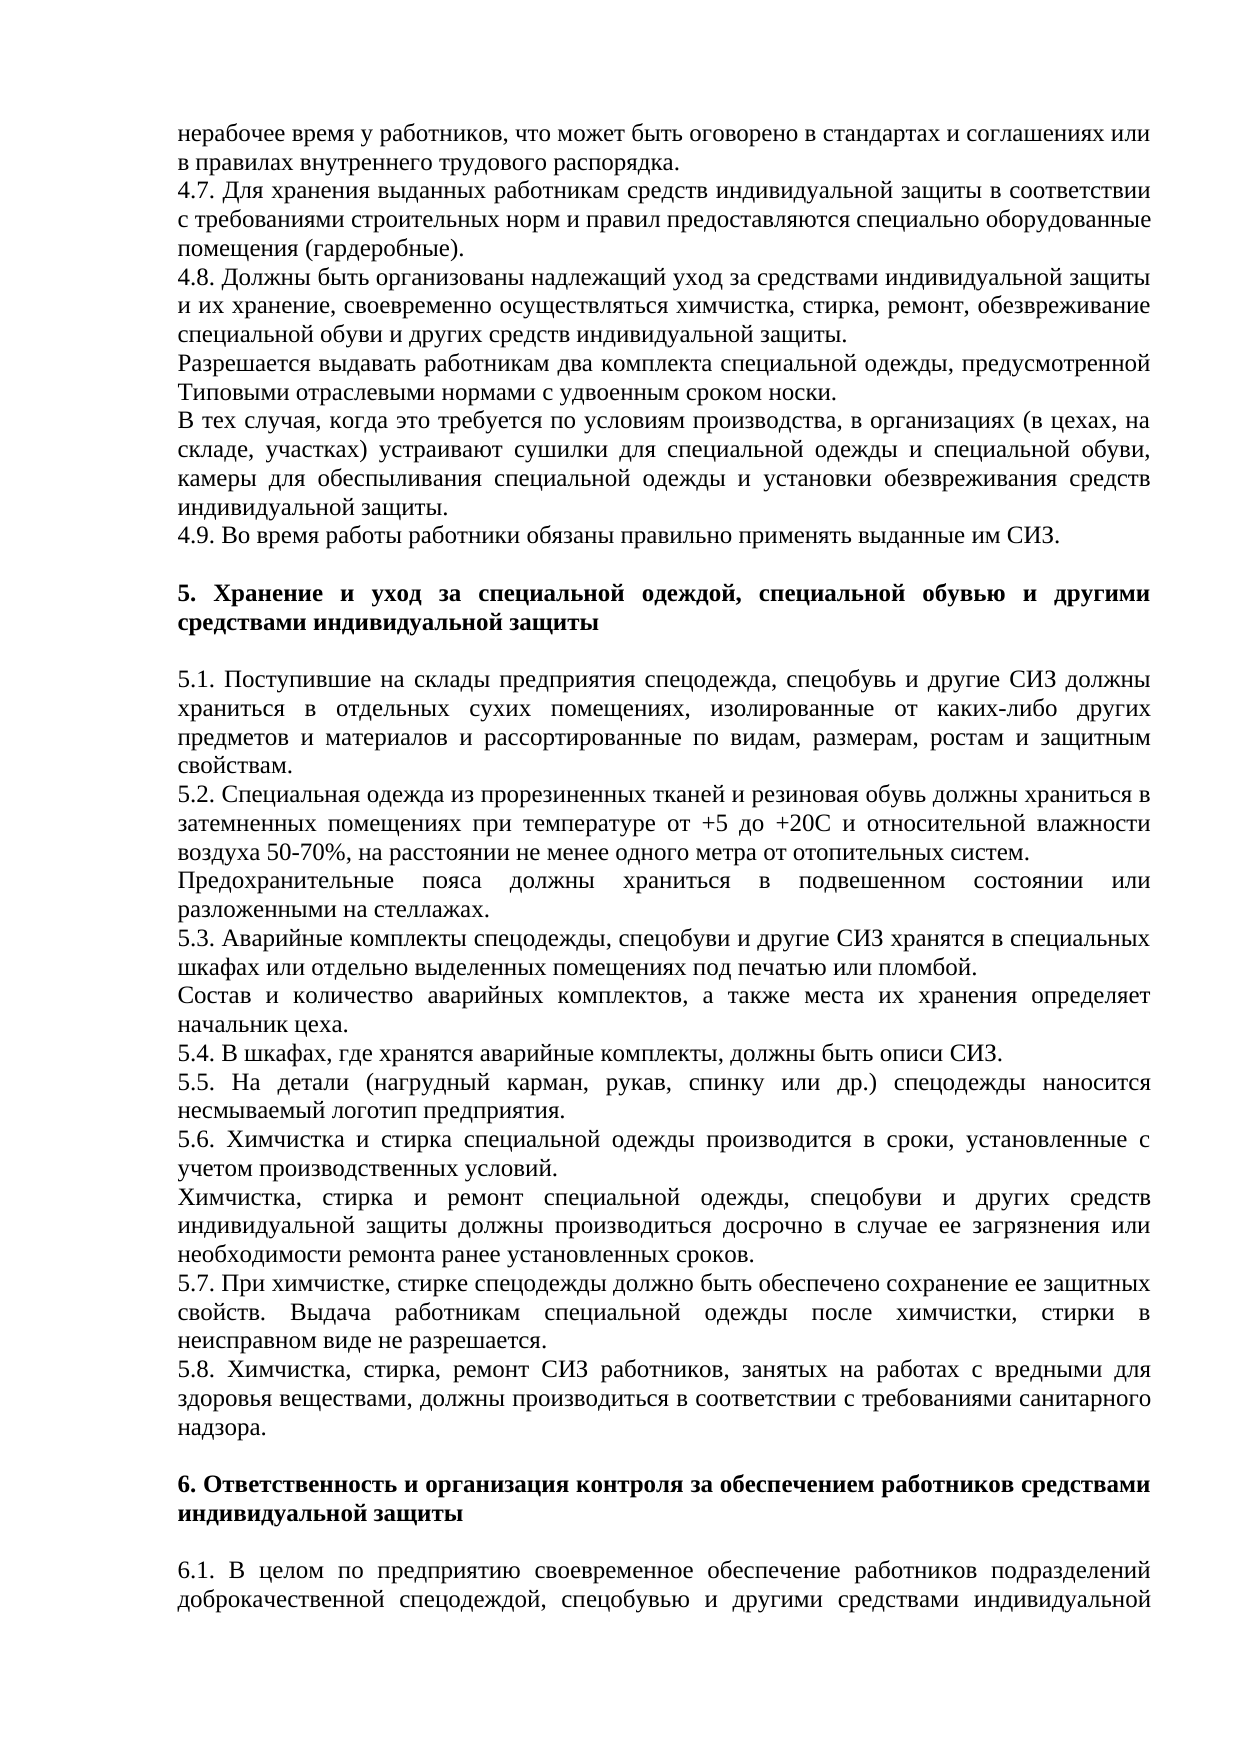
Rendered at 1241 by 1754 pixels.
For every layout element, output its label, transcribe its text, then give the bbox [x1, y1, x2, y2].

text 5.8. Химчистка, стирка, ремонт СИЗ работников, занятых на работах с вредными для здоровья веществами, должны производиться в соответствии с требованиями санитарного надзора. [177, 1354, 1152, 1441]
text Предохранительные пояса должны храниться в подвешенном состоянии или разложенными на стеллажах. [177, 866, 1152, 923]
text 6. Ответственность и организация контроля за обеспечением работников средствами индивидуальной защиты [177, 1469, 1152, 1527]
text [177, 1556, 1152, 1613]
text 5.2. Специальная одежда из прорезиненных тканей и резиновая обувь должны храниться в затемненных помещениях при температуре от +5 до +20С и относительной влажности воздуха 50-70%, на расстоянии не менее одного метра от отопительных систем. [177, 779, 1152, 866]
text Химчистка, стирка и ремонт специальной одежды, спецобуви и других средств индивидуальной защиты должны производиться досрочно в случае ее загрязнения или необходимости ремонта ранее установленных сроков. [177, 1182, 1152, 1268]
text 5.7. При химчистке, стирке спецодежды должно быть обеспечено сохранение ее защитных свойств. Выдача работникам специальной одежды после химчистки, стирки в неисправном виде не разрешается. [177, 1268, 1152, 1354]
text 4.9. Во время работы работники обязаны правильно применять выданные им СИЗ. [177, 521, 1152, 549]
text 5.6. Химчистка и стирка специальной одежды производится в сроки, установленные с учетом производственных условий. [177, 1124, 1152, 1182]
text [177, 118, 1152, 176]
text 5.4. В шкафах, где хранятся аварийные комплекты, должны быть описи СИЗ. [177, 1038, 1152, 1067]
text 5.1. Поступившие на склады предприятия спецодежда, спецобувь и другие СИЗ должны храниться в отдельных сухих помещениях, изолированные от каких-либо других предметов и материалов и рассортированные по видам, размерам, ростам и защитным свойствам. [177, 664, 1152, 779]
text 4.7. Для хранения выданных работникам средств индивидуальной защиты в соответствии с требованиями строительных норм и правил предоставляются специально оборудованные помещения (гардеробные). [177, 176, 1152, 262]
text Состав и количество аварийных комплектов, а также места их хранения определяет начальник цеха. [177, 981, 1152, 1038]
text 5.3. Аварийные комплекты спецодежды, спецобуви и другие СИЗ хранятся в специальных шкафах или отдельно выделенных помещениях под печатью или пломбой. [177, 923, 1152, 981]
text 5.5. На детали (нагрудный карман, рукав, спинку или др.) спецодежды наносится несмываемый логотип предприятия. [177, 1067, 1152, 1124]
text В тех случая, когда это требуется по условиям производства, в организациях (в цехах, на складе, участках) устраивают сушилки для специальной одежды и специальной обуви, камеры для обеспыливания специальной одежды и установки обезвреживания средств индивидуальной защиты. [177, 406, 1152, 521]
text 5. Хранение и уход за специальной одеждой, специальной обувью и другими средствами индивидуальной защиты [177, 578, 1152, 636]
text 4.8. Должны быть организованы надлежащий уход за средствами индивидуальной защиты и их хранение, своевременно осуществляться химчистка, стирка, ремонт, обезвреживание специальной обуви и других средств индивидуальной защиты. [177, 262, 1152, 348]
text Разрешается выдавать работникам два комплекта специальной одежды, предусмотренной Типовыми отраслевыми нормами с удвоенным сроком носки. [177, 348, 1152, 406]
